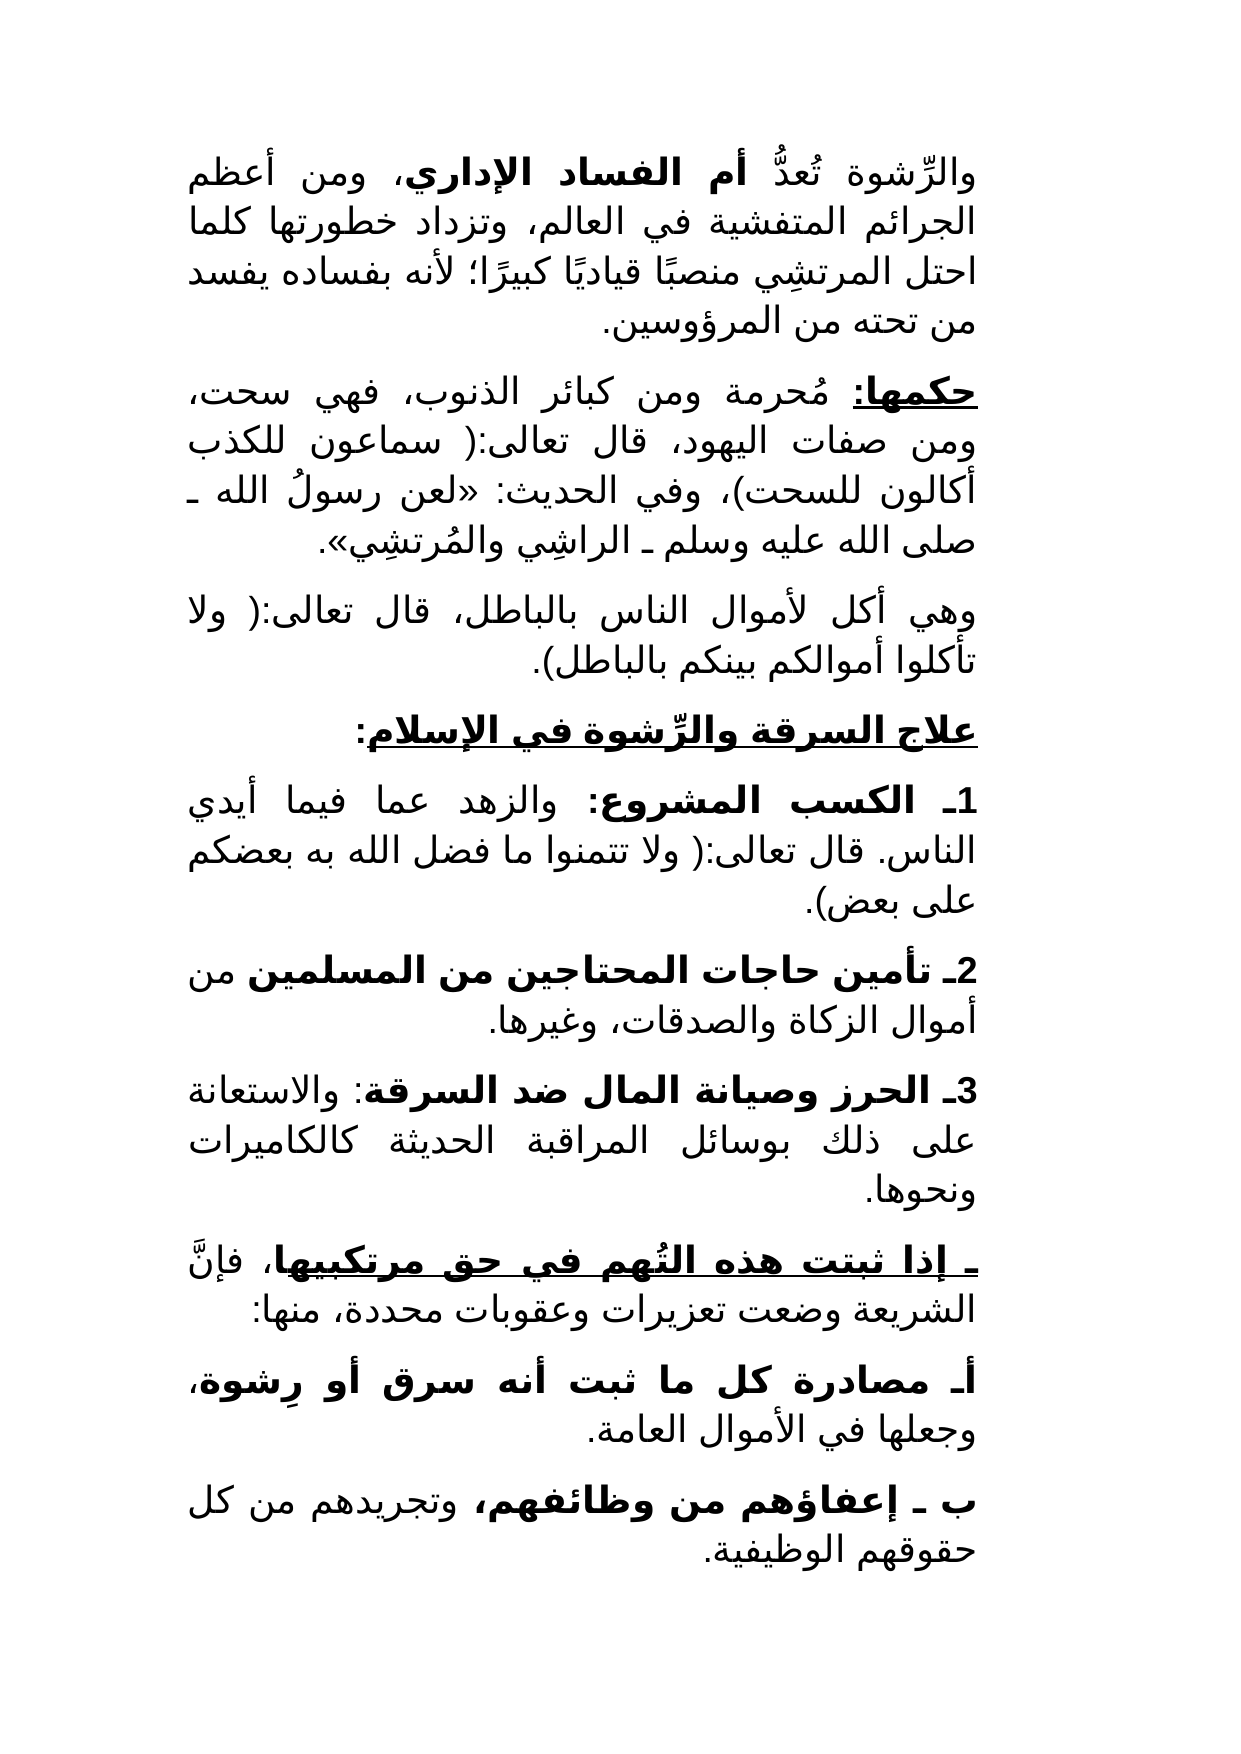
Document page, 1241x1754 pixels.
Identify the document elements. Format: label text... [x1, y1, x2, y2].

text 2ـ تأمين حاجات المحتاجين من المسلمين من أموال الزكاة والصدقات، وغيرها. [187, 948, 978, 1041]
text 3ـ الحرز وصيانة المال ضد السرقة: والاستعانة على ذلك بوسائل المراقبة الحديثة كالكاميرات ونحوها. [187, 1068, 978, 1211]
text حكمها: مُحرمة ومن كبائر الذنوب، فهي سحت، ومن صفات اليهود، قال تعالى:( سماعون للكذب أكالون للسحت)، وفي الحديث: «لعن رسولُ الله ـ صلى الله عليه وسلم ـ الراشِي والمُرتشِي». [187, 369, 978, 561]
text وهي أكل لأموال الناس بالباطل، قال تعالى:( ولا تأكلوا أموالكم بينكم بالباطل). [187, 588, 978, 681]
text أـ مصادرة كل ما ثبت أنه سرق أو رِشوة، وجعلها في الأموال العامة. [187, 1358, 978, 1451]
text والرِّشوة تُعدُّ أم الفساد الإداري، ومن أعظم الجرائم المتفشية في العالم، وتزداد خطورتها كلما احتل المرتشِي منصبًا قياديًا كبيرًا؛ لأنه بفساده يفسد من تحته من المرؤوسين. [187, 150, 978, 342]
text علاج السرقة والرِّشوة في الإسلام: [187, 708, 978, 751]
text ـ إذا ثبتت هذه التُهم في حق مرتكبيها، فإنَّ الشريعة وضعت تعزيرات وعقوبات محددة، منها: [187, 1238, 978, 1331]
text ب ـ إعفاؤهم من وظائفهم، وتجريدهم من كل حقوقهم الوظيفية. [187, 1478, 978, 1571]
text 1ـ الكسب المشروع: والزهد عما فيما أيدي الناس. قال تعالى:( ولا تتمنوا ما فضل الله به بعضكم على بعض). [187, 779, 978, 921]
